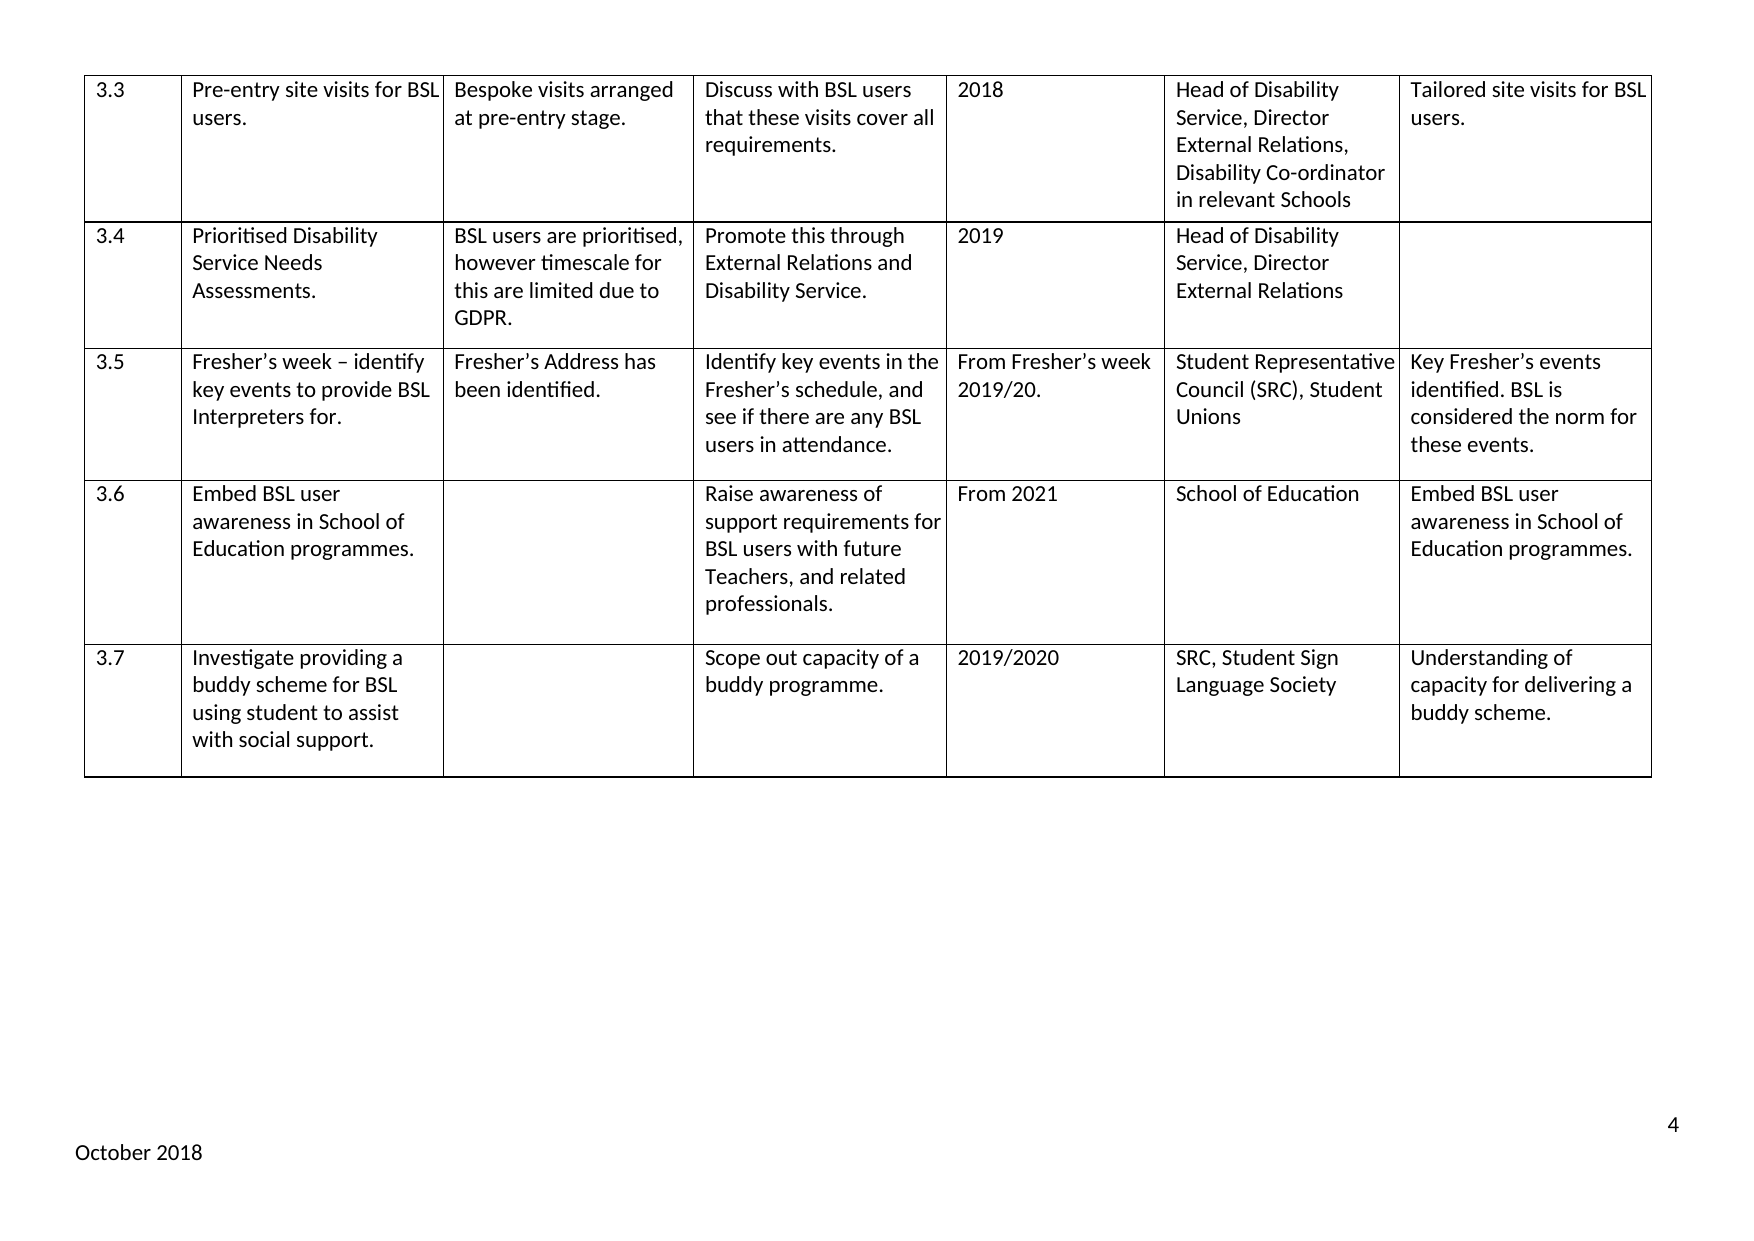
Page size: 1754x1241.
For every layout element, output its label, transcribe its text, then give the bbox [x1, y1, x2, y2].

table_cell 3.5 [85, 349, 181, 480]
table_cell Embed BSL user awareness in School of Education programmes. [182, 481, 443, 644]
table_cell 3.4 [85, 223, 181, 348]
table_cell Raise awareness of support requirements for BSL users with future Teachers, and related professionals. [694, 481, 946, 644]
table_cell Key Fresher’s events identified. BSL is considered the norm for these events. [1400, 349, 1651, 480]
table_cell Head of Disability Service, Director External Relations [1165, 223, 1399, 348]
table_cell Pre-entry site visits for BSL users. [182, 76, 443, 221]
table_cell From Fresher’s week 2019/20. [947, 349, 1164, 480]
table_cell Identify key events in the Fresher’s schedule, and see if there are any BSL users in attendance. [694, 349, 946, 480]
table_cell Fresher’s week – identify key events to provide BSL Interpreters for. [182, 349, 443, 480]
table_cell SRC, Student Sign Language Society [1165, 645, 1399, 776]
table_cell 3.6 [85, 481, 181, 644]
table_cell 2019/2020 [947, 645, 1164, 776]
table_cell [444, 481, 693, 644]
table_cell 2018 [947, 76, 1164, 221]
table_cell Bespoke visits arranged at pre-entry stage. [444, 76, 693, 221]
table_cell Scope out capacity of a buddy programme. [694, 645, 946, 776]
table_cell Promote this through External Relations and Disability Service. [694, 223, 946, 348]
table_cell Understanding of capacity for delivering a buddy scheme. [1400, 645, 1651, 776]
table_cell [1400, 223, 1651, 348]
table_cell Discuss with BSL users that these visits cover all requirements. [694, 76, 946, 221]
table_cell Student Representative Council (SRC), Student Unions [1165, 349, 1399, 480]
table_cell 3.7 [85, 645, 181, 776]
table_cell Tailored site visits for BSL users. [1400, 76, 1651, 221]
table_cell Head of Disability Service, Director External Relations, Disability Co-ordinator in relevant Schools [1165, 76, 1399, 221]
table_cell Fresher’s Address has been identified. [444, 349, 693, 480]
table_cell 3.3 [85, 76, 181, 221]
table_cell [444, 645, 693, 776]
table_cell Embed BSL user awareness in School of Education programmes. [1400, 481, 1651, 644]
table_cell From 2021 [947, 481, 1164, 644]
table_cell 2019 [947, 223, 1164, 348]
table_cell School of Education [1165, 481, 1399, 644]
table_cell Investigate providing a buddy scheme for BSL using student to assist with social support. [182, 645, 443, 776]
table_cell Prioritised Disability Service Needs Assessments. [182, 223, 443, 348]
table_cell BSL users are prioritised, however timescale for this are limited due to GDPR. [444, 223, 693, 348]
